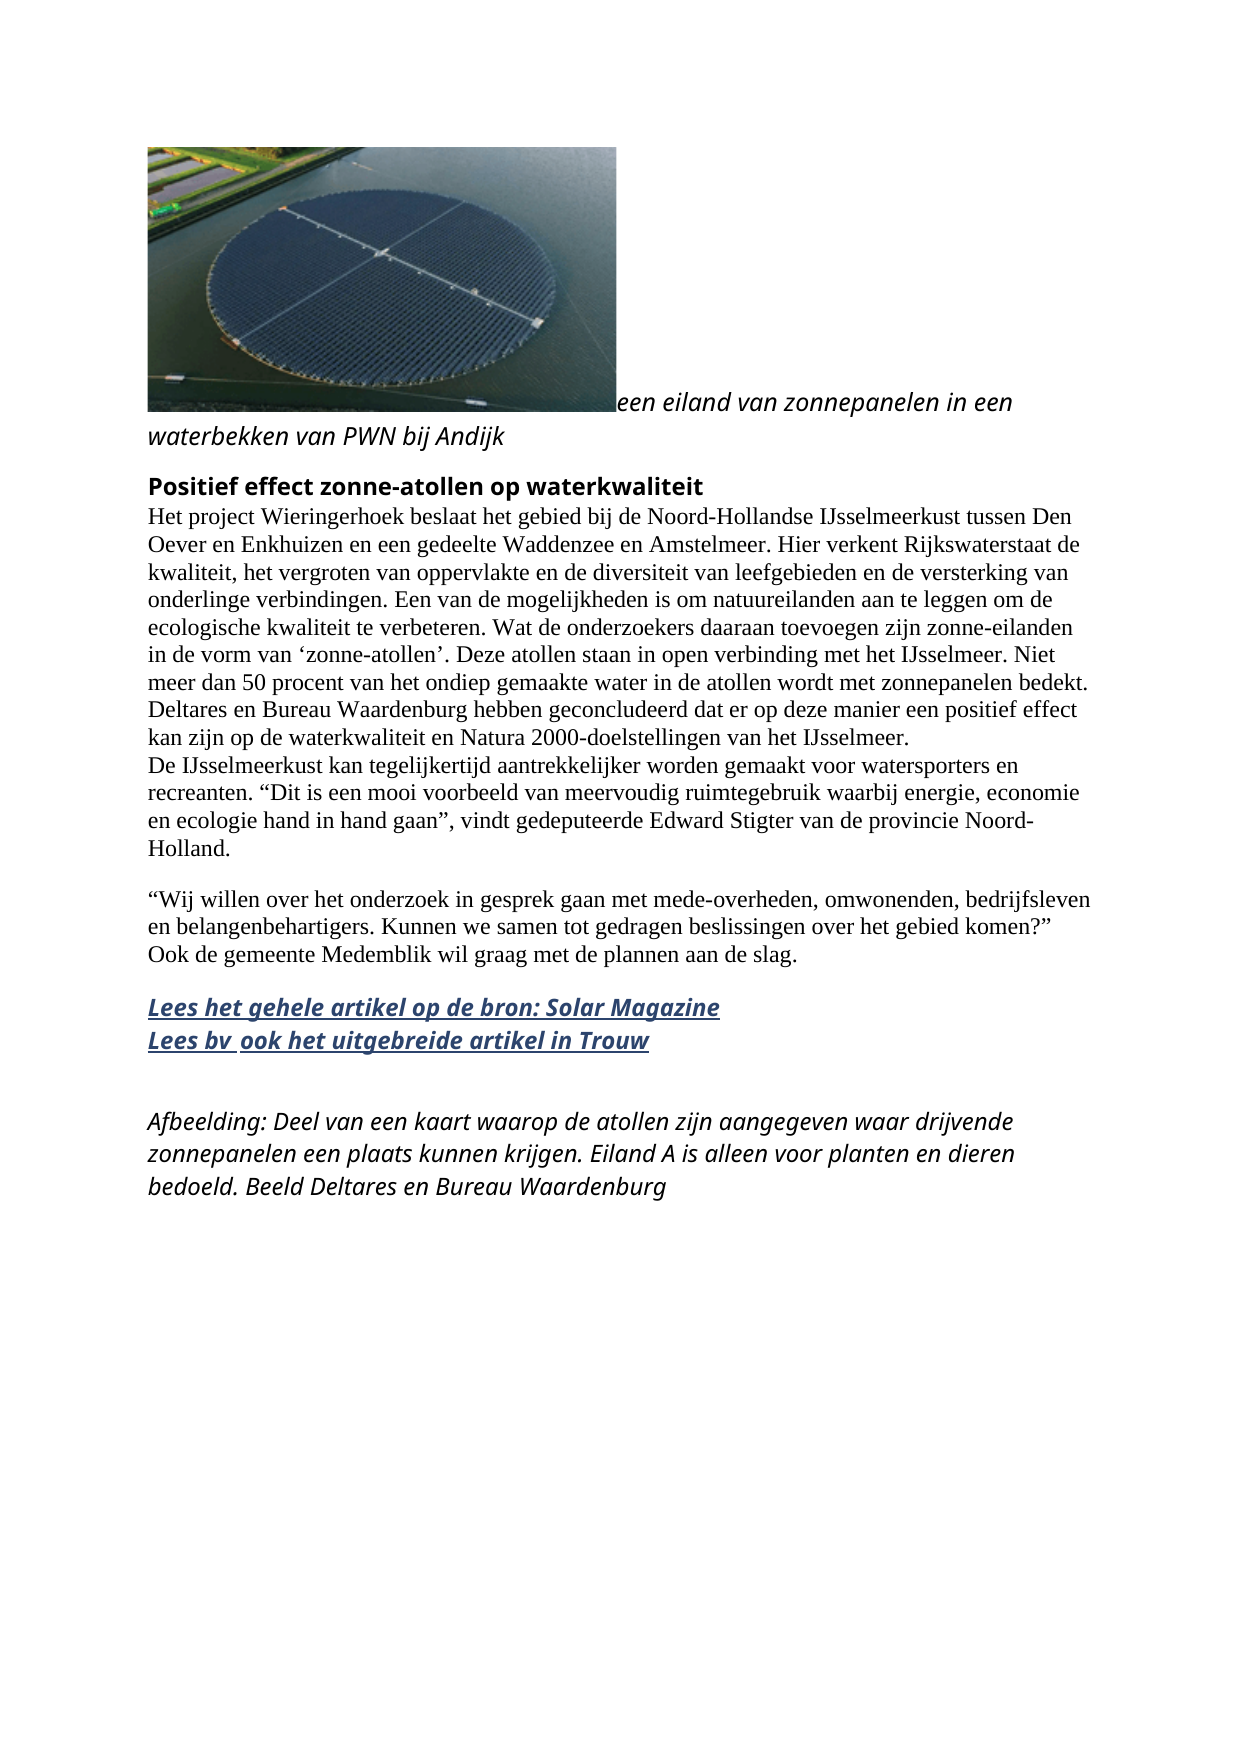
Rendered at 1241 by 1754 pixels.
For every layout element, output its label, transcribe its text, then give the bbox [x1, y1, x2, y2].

text Lees bv ook het uitgebreide artikel in Trouw [148, 1023, 1093, 1056]
text Positief effect zonne-atollen op waterkwaliteit Het project Wieringerhoek beslaat het gebied bij de Noord-Hollandse IJsselmeerkust tussen Den Oever en Enkhuizen en een gedeelte Waddenzee en Amstelmeer. Hier verkent Rijkswaterstaat de kwaliteit, het vergroten van oppervlakte en de diversiteit van leefgebieden en de versterking van onderlinge verbindingen. Een van de mogelijkheden is om natuureilanden aan te leggen om de ecologische kwaliteit te verbeteren. Wat de onderzoekers daaraan toevoegen zijn zonne-eilanden in de vorm van ‘zonne-atollen’. Deze atollen staan in open verbinding met het IJsselmeer. Niet meer dan 50 procent van het ondiep gemaakte water in de atollen wordt met zonnepanelen bedekt. Deltares en Bureau Waardenburg hebben geconcludeerd dat er op deze manier een positief effect kan zijn op de waterkwaliteit en Natura 2000-doelstellingen van het IJsselmeer. [148, 470, 1093, 751]
picture [147, 147, 617, 412]
text Afbeelding: Deel van een kaart waarop de atollen zijn aangegeven waar drijvende zonnepanelen een plaats kunnen krijgen. Eiland A is alleen voor planten en dieren bedoeld. Beeld Deltares en Bureau Waardenburg [148, 1104, 1093, 1202]
text Lees het gehele artikel op de bron: Solar Magazine [148, 991, 1093, 1023]
text “Wij willen over het onderzoek in gesprek gaan met mede-overheden, omwonenden, bedrijfsleven en belangenbehartigers. Kunnen we samen tot gedragen beslissingen over het gebied komen?” Ook de gemeente Medemblik wil graag met de plannen aan de slag. [148, 884, 1093, 967]
text De IJsselmeerkust kan tegelijkertijd aantrekkelijker worden gemaakt voor watersporters en recreanten. “Dit is een mooi voorbeeld van meervoudig ruimtegebruik waarbij energie, economie en ecologie hand in hand gaan”, vindt gedeputeerde Edward Stigter van de provincie Noord-Holland. [148, 751, 1093, 861]
